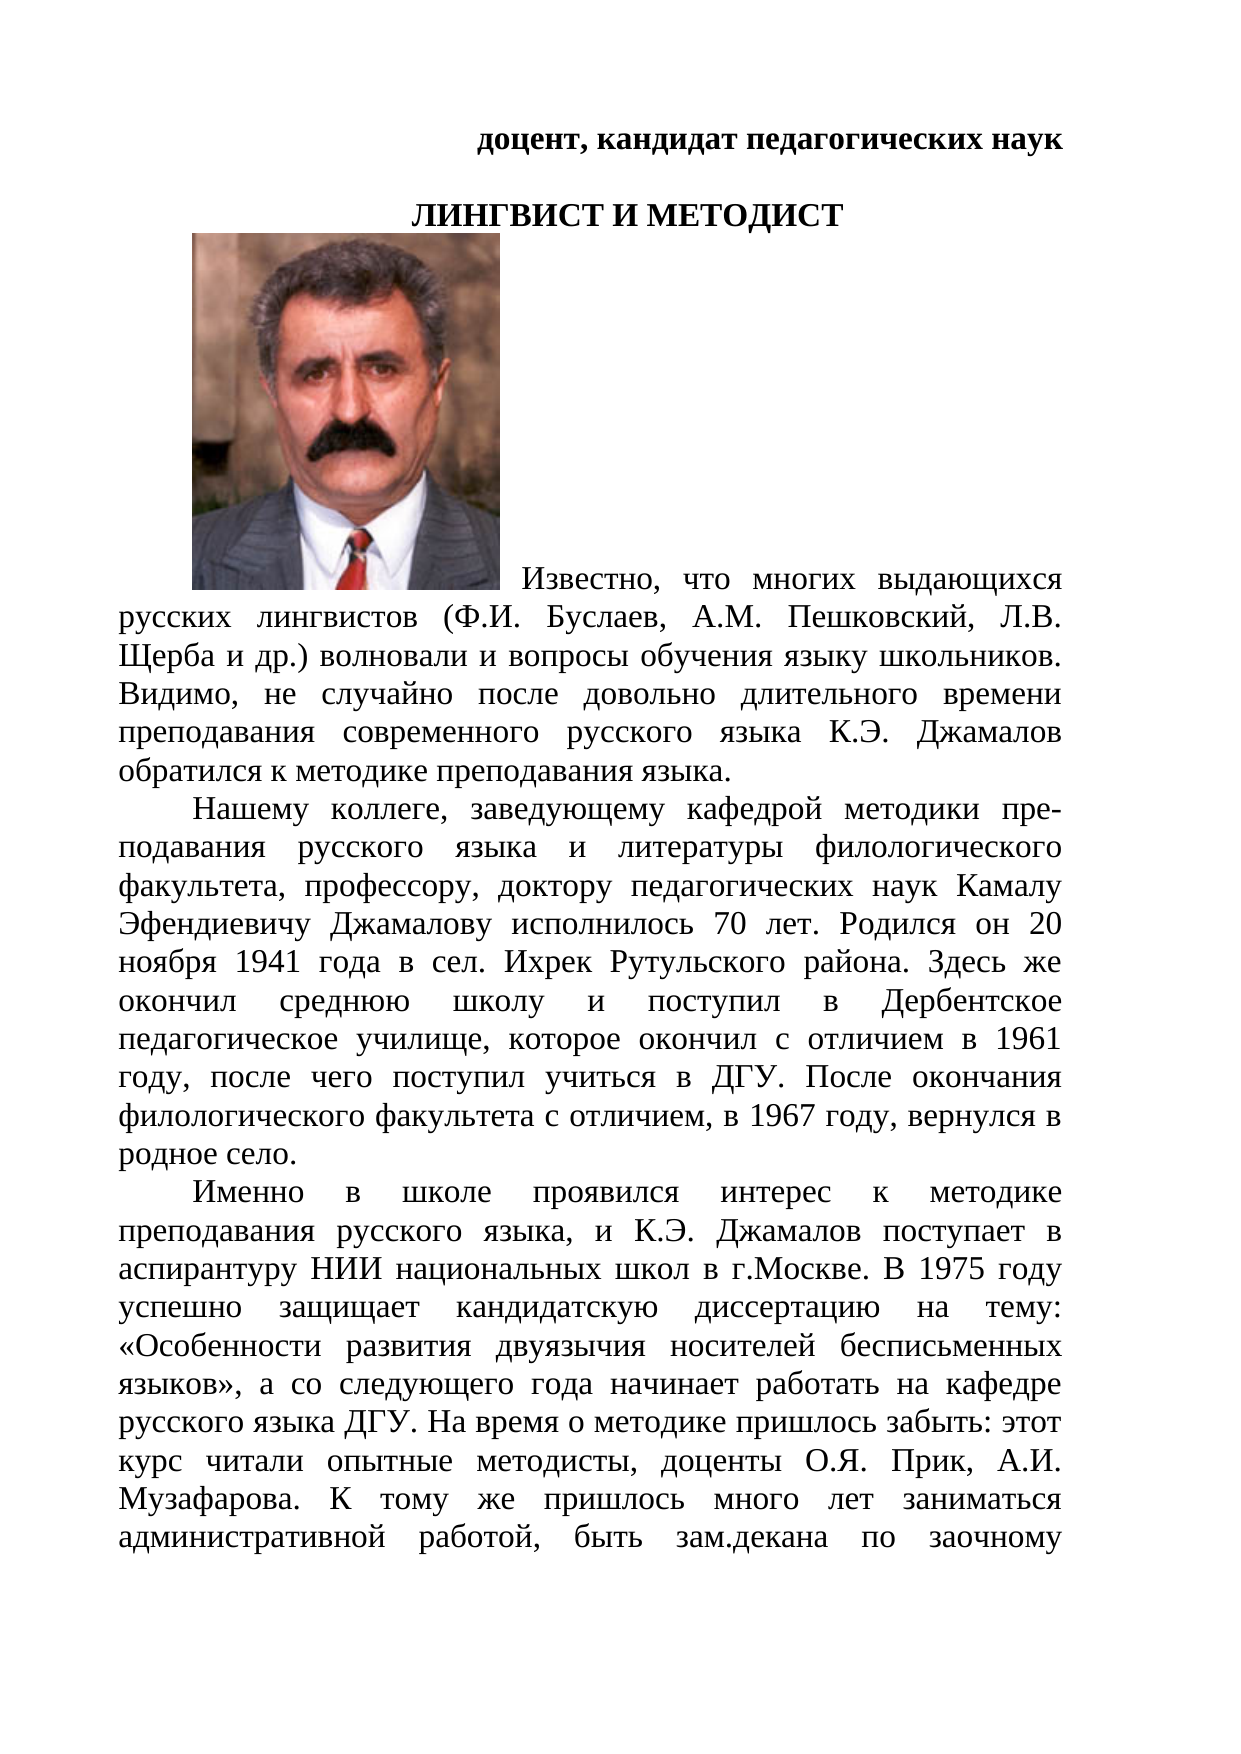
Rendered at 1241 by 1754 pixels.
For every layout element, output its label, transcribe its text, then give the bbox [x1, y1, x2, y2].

text доцент, кандидат педагогических наук [118, 118, 1063, 156]
text Нашему коллеге, заведующему кафедрой методики пре-подавания русского языка и литературы филологического факультета, профессору, доктору педагогических наук Камалу Эфендиевичу Джамалову исполнилось 70 лет. Родился он 20 ноября 1941 года в сел. Ихрек Рутульского района. Здесь же окончил среднюю школу и поступил в Дербентское педагогическое училище, которое окончил с отличием в 1961 году, после чего поступил учиться в ДГУ. После окончания филологического факультета с отличием, в 1967 году, вернулся в родное село. [118, 788, 1063, 1172]
picture [192, 233, 500, 590]
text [118, 1172, 1063, 1555]
text ЛИНГВИСТ И МЕТОДИСТ [118, 195, 1063, 233]
text Известно, что многих выдающихся русских лингвистов (Ф.И. Буслаев, A.M. Пешковский, Л.В. Щерба и др.) волновали и вопросы обучения языку школьников. Видимо, не случайно после довольно длительного времени преподавания современного русского языка К.Э. Джамалов обратился к методике преподавания языка. [118, 233, 1063, 788]
